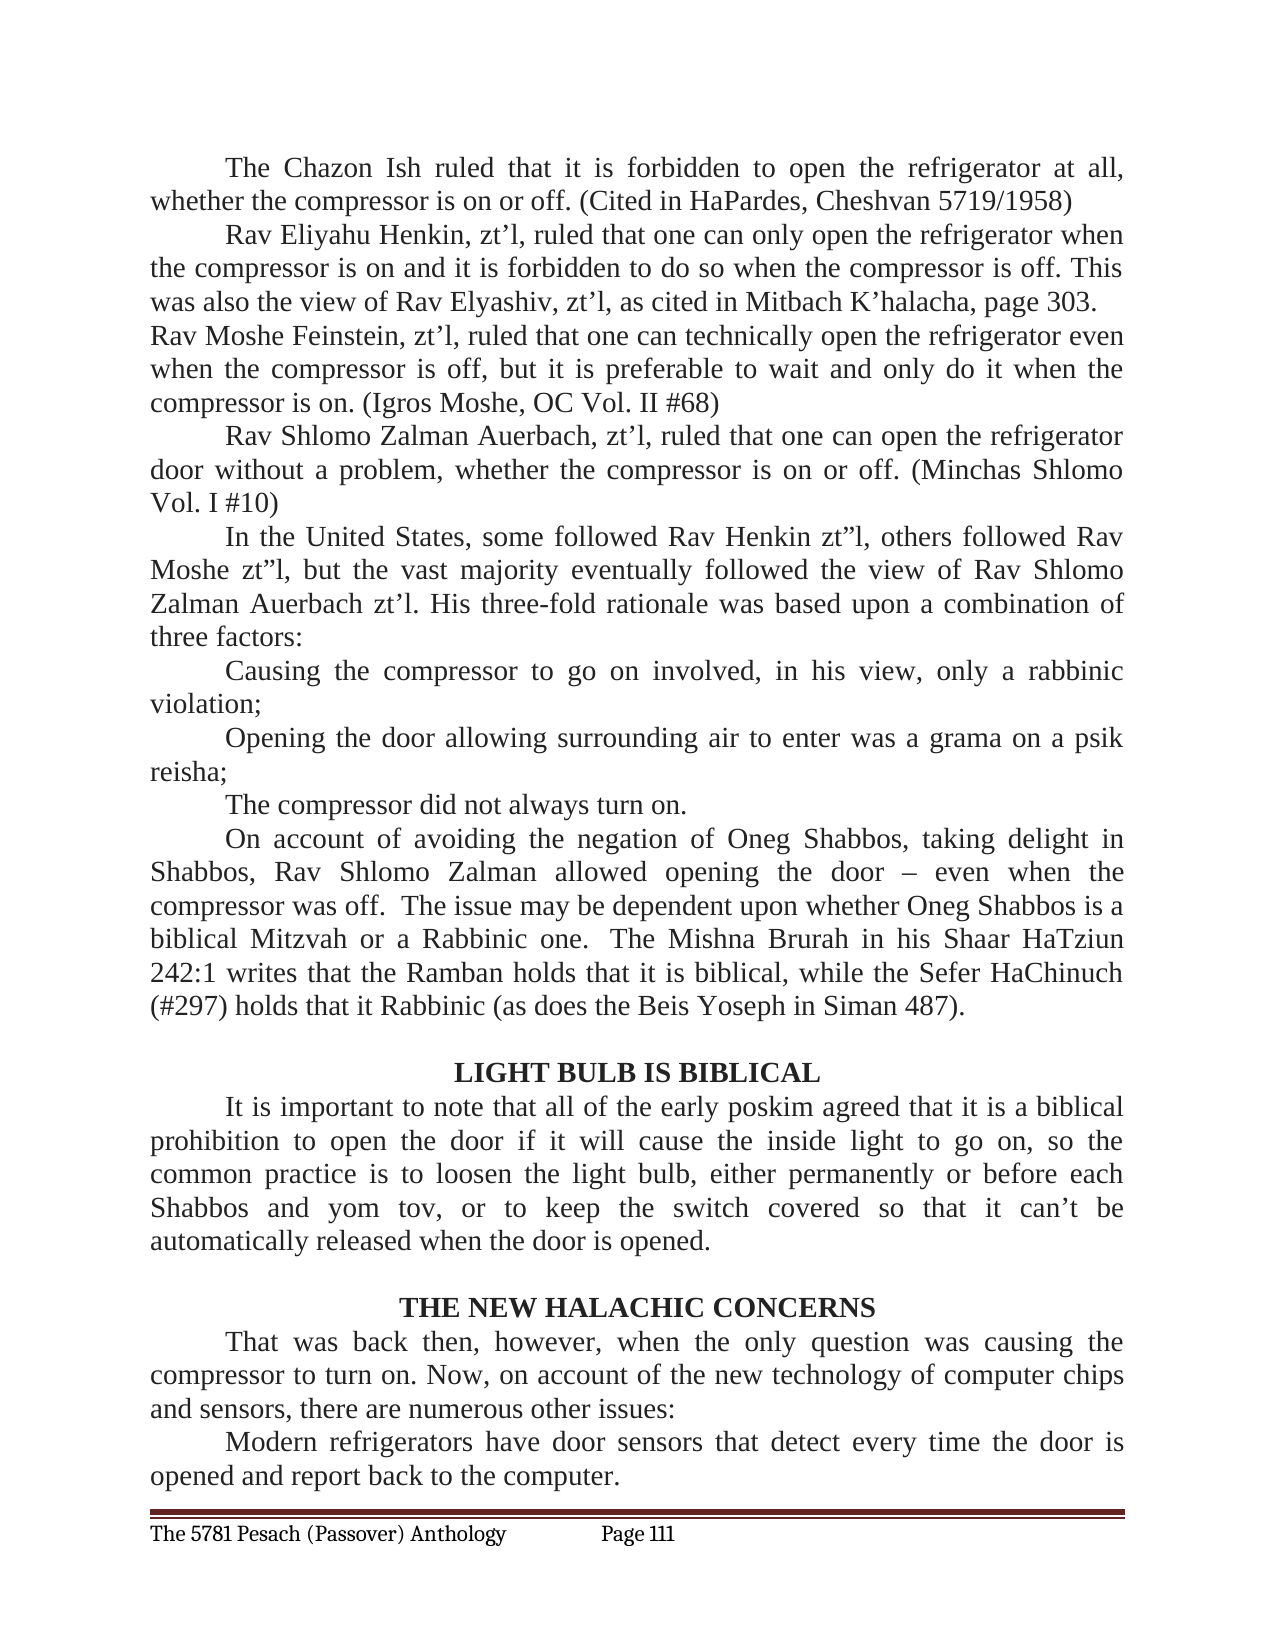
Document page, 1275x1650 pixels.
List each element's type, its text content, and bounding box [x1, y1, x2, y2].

text Modern refrigerators have door sensors that detect every time the door is opened and report back to the computer. [150, 1424, 1125, 1492]
text Rav Shlomo Zalman Auerbach, zt’l, ruled that one can open the refrigerator door without a problem, whether the compressor is on or off. (Minchas Shlomo Vol. I #10) [150, 418, 1125, 519]
text Rav Eliyahu Henkin, zt’l, ruled that one can only open the refrigerator when the compressor is on and it is forbidden to do so when the compressor is off. This was also the view of Rav Elyashiv, zt’l, as cited in Mitbach K’halacha, page 303. [150, 217, 1125, 318]
text Rav Moshe Feinstein, zt’l, ruled that one can technically open the refrigerator even when the compressor is off, but it is preferable to wait and only do it when the compressor is on. (Igros Moshe, OC Vol. II #68) [150, 318, 1125, 418]
text In the United States, some followed Rav Henkin zt”l, others followed Rav Moshe zt”l, but the vast majority eventually followed the view of Rav Shlomo Zalman Auerbach zt’l. His three-fold rationale was based upon a combination of three factors: [150, 519, 1125, 653]
text The compressor did not always turn on. [150, 787, 1125, 821]
text Causing the compressor to go on involved, in his view, only a rabbinic violation; [150, 653, 1125, 720]
text It is important to note that all of the early poskim agreed that it is a biblical prohibition to open the door if it will cause the inside light to go on, so the common practice is to loosen the light bulb, either permanently or before each Shabbos and yom tov, or to keep the switch covered so that it can’t be automatically released when the door is opened. [150, 1089, 1125, 1257]
text That was back then, however, when the only question was causing the compressor to turn on. Now, on account of the new technology of computer chips and sensors, there are numerous other issues: [150, 1324, 1125, 1424]
text On account of avoiding the negation of Oneg Shabbos, taking delight in Shabbos, Rav Shlomo Zalman allowed opening the door – even when the compressor was off. The issue may be dependent upon whether Oneg Shabbos is a biblical Mitzvah or a Rabbinic one. The Mishna Brurah in his Shaar HaTziun 242:1 writes that the Ramban holds that it is biblical, while the Sefer HaChinuch (#297) holds that it Rabbinic (as does the Beis Yoseph in Siman 487). [150, 821, 1125, 1022]
text THE NEW HALACHIC CONCERNS [150, 1290, 1125, 1324]
text Opening the door allowing surrounding air to enter was a grama on a psik reisha; [150, 720, 1125, 787]
text The Chazon Ish ruled that it is forbidden to open the refrigerator at all, whether the compressor is on or off. (Cited in HaPardes, Cheshvan 5719/1958) [150, 150, 1125, 217]
text LIGHT BULB IS BIBLICAL [150, 1056, 1125, 1089]
